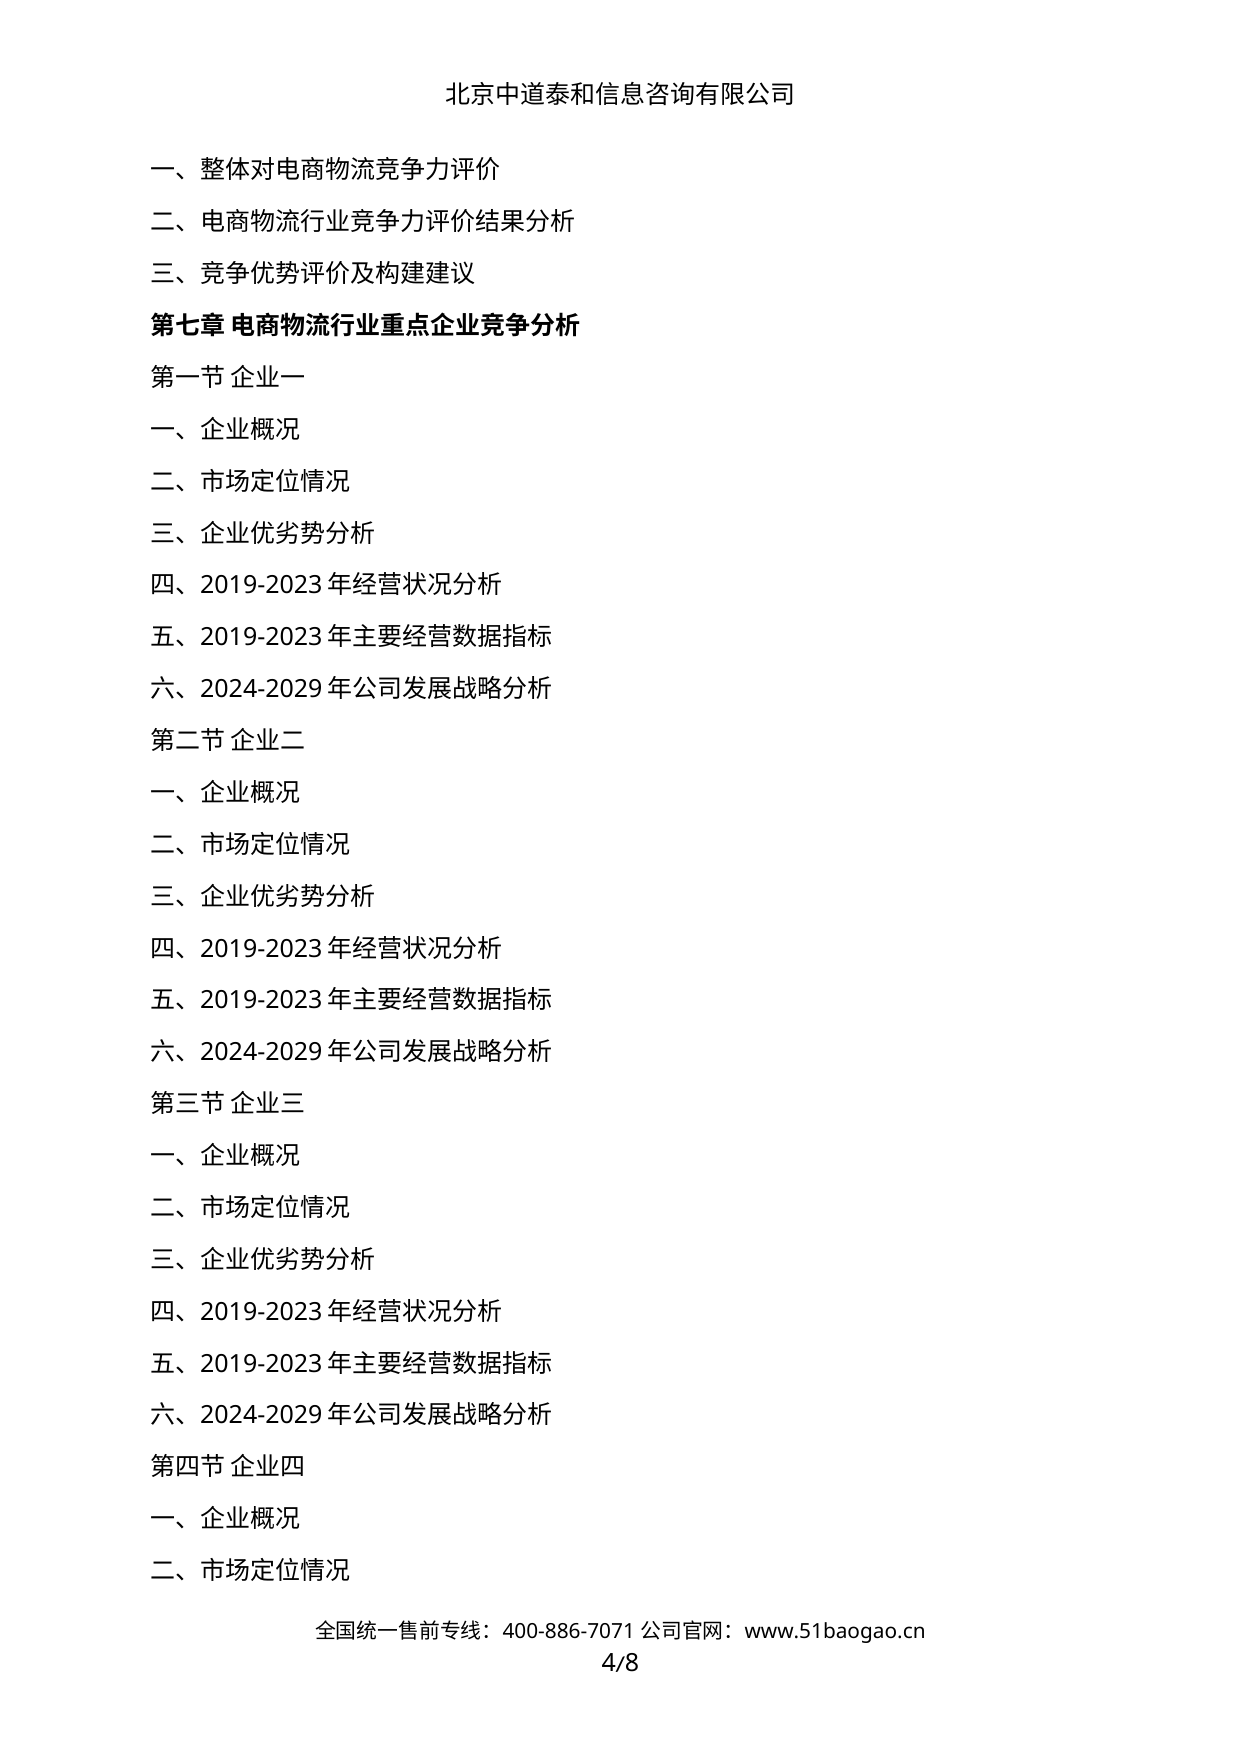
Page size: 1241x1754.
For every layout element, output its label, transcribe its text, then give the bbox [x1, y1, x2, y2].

text 四、2019-2023年经营状况分析 [150, 928, 1090, 964]
text 一、企业概况 [150, 1136, 1090, 1172]
text 第二节 企业二 [150, 721, 1090, 757]
text 二、电商物流行业竞争力评价结果分析 [150, 202, 1090, 238]
text 六、2024-2029年公司发展战略分析 [150, 1032, 1090, 1068]
text 六、2024-2029年公司发展战略分析 [150, 1395, 1090, 1431]
text 五、2019-2023年主要经营数据指标 [150, 980, 1090, 1016]
text 六、2024-2029年公司发展战略分析 [150, 669, 1090, 705]
text 三、企业优劣势分析 [150, 876, 1090, 912]
text 一、企业概况 [150, 1499, 1090, 1535]
text 第一节 企业一 [150, 357, 1090, 394]
text 二、市场定位情况 [150, 1551, 1090, 1587]
text 三、竞争优势评价及构建建议 [150, 254, 1090, 290]
text 三、企业优劣势分析 [150, 1239, 1090, 1276]
text 第四节 企业四 [150, 1447, 1090, 1483]
text 第七章 电商物流行业重点企业竞争分析 [150, 306, 1090, 342]
text 一、企业概况 [150, 772, 1090, 809]
text 五、2019-2023年主要经营数据指标 [150, 617, 1090, 653]
text 二、市场定位情况 [150, 1187, 1090, 1224]
text 三、企业优劣势分析 [150, 513, 1090, 549]
text 第三节 企业三 [150, 1084, 1090, 1120]
text 二、市场定位情况 [150, 824, 1090, 861]
text 五、2019-2023年主要经营数据指标 [150, 1343, 1090, 1379]
text 四、2019-2023年经营状况分析 [150, 565, 1090, 601]
text 二、市场定位情况 [150, 461, 1090, 497]
text 四、2019-2023年经营状况分析 [150, 1291, 1090, 1327]
text 一、企业概况 [150, 409, 1090, 446]
text 一、整体对电商物流竞争力评价 [150, 150, 1090, 186]
